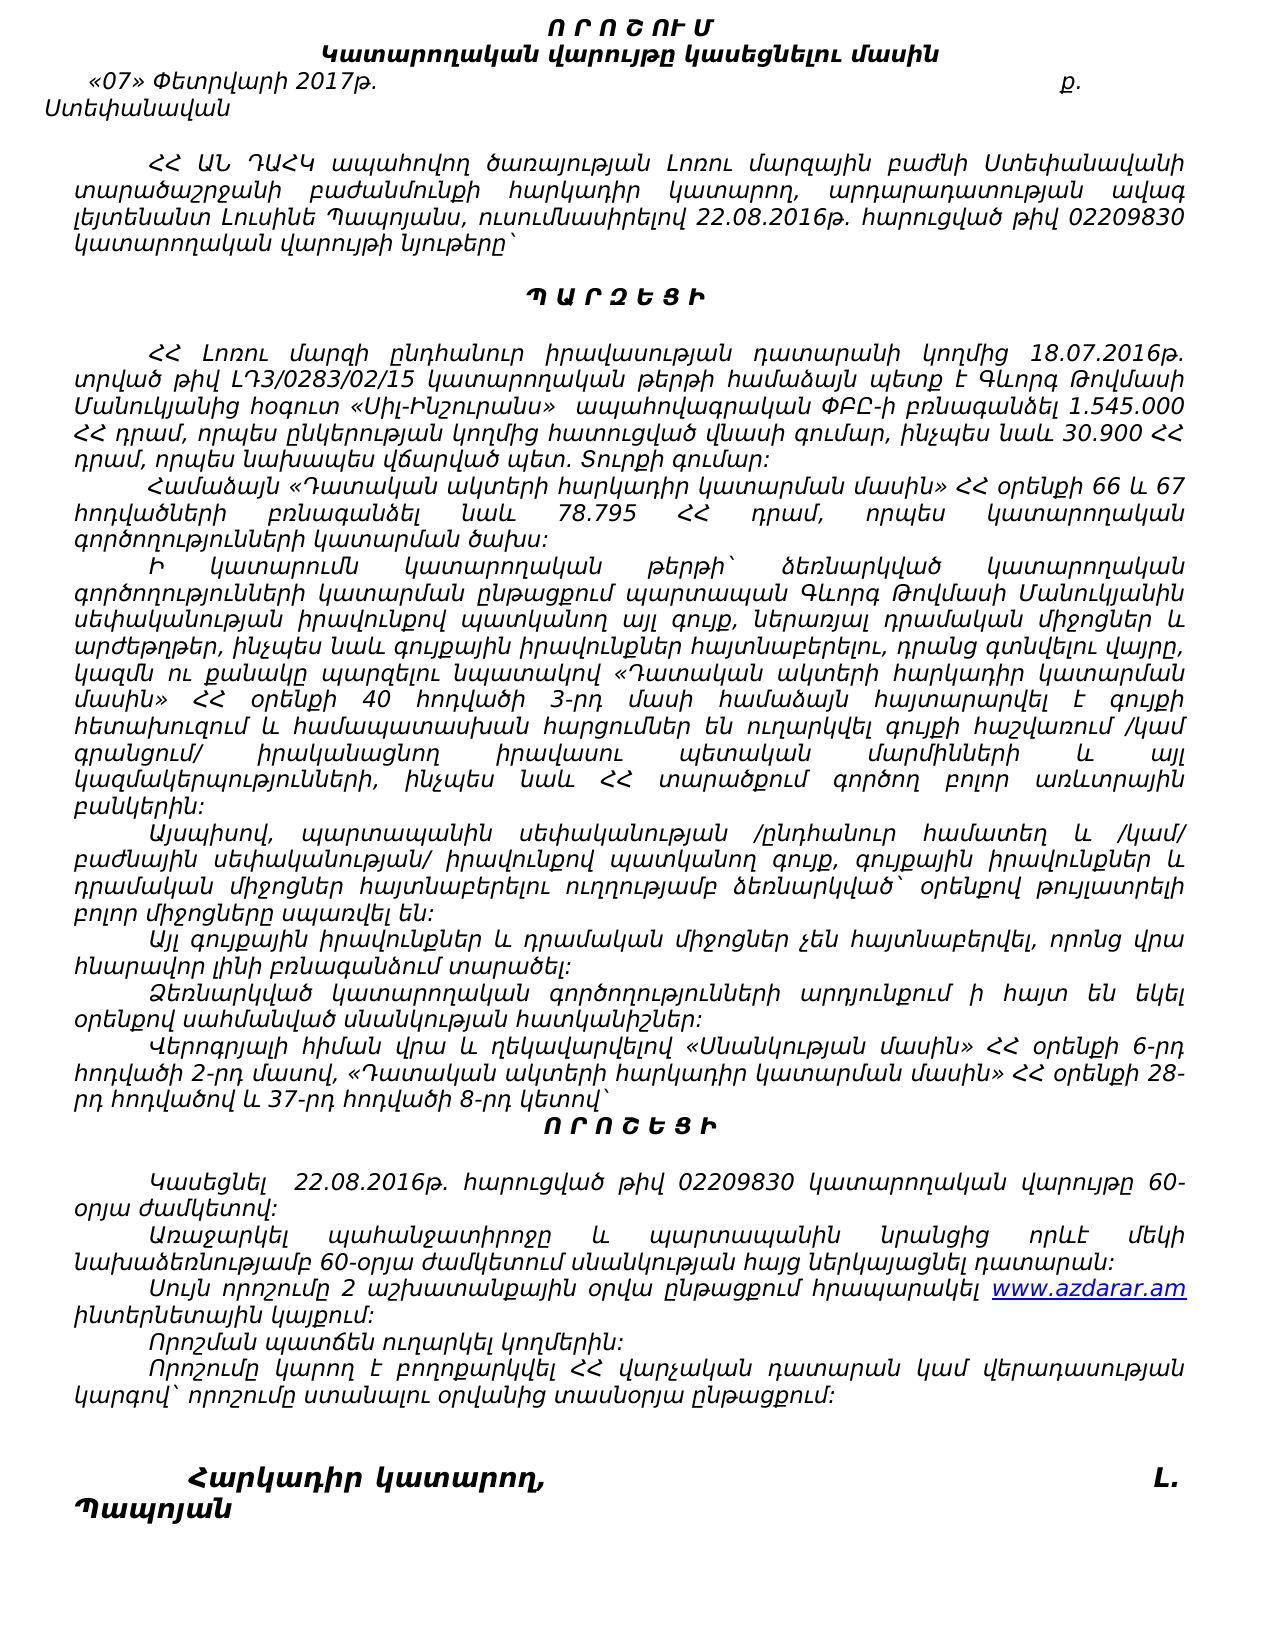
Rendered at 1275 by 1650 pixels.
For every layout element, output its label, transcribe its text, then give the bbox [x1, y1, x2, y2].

text Առաջարկել պահանջատիրոջը և պարտապանին նրանցից որևէ մեկի նախաձեռնությամբ 60-օրյա ժամկետում սնանկության հայց ներկայացնել դատարան: [74, 1222, 1186, 1276]
text Պ Ա Ր Զ Ե Ց Ի [44, 284, 1186, 311]
text Կասեցնել 22.08.2016թ. հարուցված թիվ 02209830 կատարողական վարույթը 60-օրյա ժամկետով: [74, 1169, 1186, 1222]
text Ձեռնարկված կատարողական գործողությունների արդյունքում ի հայտ են եկել օրենքով սահմանված սնանկության հատկանիշներ: [74, 980, 1186, 1033]
text Ո Ր Ո Շ ՈՒ Մ [74, 15, 1186, 41]
text Այլ գույքային իրավունքներ և դրամական միջոցներ չեն հայտնաբերվել, որոնց վրա հնարավոր լինի բռնագանձում տարածել: [74, 926, 1186, 980]
text Այսպիսով, պարտապանին սեփականության /ընդհանուր համատեղ և /կամ/ բաժնային սեփականության/ իրավունքով պատկանող գույք, գույքային իրավունքներ և դրամական միջոցներ հայտնաբերելու ուղղությամբ ձեռնարկված` օրենքով թույլատրելի բոլոր միջոցները սպառվել են: [74, 820, 1186, 926]
text ՀՀ ԱՆ ԴԱՀԿ ապահովող ծառայության Լոռու մարզային բաժնի Ստեփանավանի տարածաշրջանի բաժանմունքի հարկադիր կատարող, արդարադատության ավագ լեյտենանտ Լուսինե Պապոյանս, ուսումնասիրելով 22.08.2016թ. հարուցված թիվ 02209830 կատարողական վարույթի նյութերը` [74, 151, 1186, 257]
text Ո Ր Ո Շ Ե Ց Ի [74, 1113, 1186, 1140]
text Վերոգրյալի հիման վրա և ղեկավարվելով «Սնանկության մասին» ՀՀ օրենքի 6-րդ հոդվածի 2-րդ մասով, «Դատական ակտերի հարկադիր կատարման մասին» ՀՀ օրենքի 28-րդ հոդվածով և 37-րդ հոդվածի 8-րդ կետով` [74, 1033, 1186, 1113]
text ՀՀ Լոռու մարզի ընդհանուր իրավասության դատարանի կողմից 18.07.2016թ. տրված թիվ ԼԴ3/0283/02/15 կատարողական թերթի համաձայն պետք է Գևորգ Թովմասի Մանուկյանից հօգուտ «Սիլ-Ինշուրանս» ապահովագրական ՓԲԸ-ի բռնագանձել 1.545.000 ՀՀ դրամ, որպես ընկերության կողմից հատուցված վնասի գումար, ինչպես նաև 30.900 ՀՀ դրամ, որպես նախապես վճարված պետ. Տուրքի գումար: [74, 340, 1186, 473]
text Որոշման պատճեն ուղարկել կողմերին: [74, 1329, 1186, 1356]
text Կատարողական վարույթը կասեցնելու մասին [74, 41, 1186, 68]
text «07» Փետրվարի 2017թ. ք. Ստեփանավան [44, 68, 1186, 121]
text Որոշումը կարող է բողոքարկվել ՀՀ վարչական դատարան կամ վերադասության կարգով` որոշումը ստանալու օրվանից տասնօրյա ընթացքում: [74, 1356, 1186, 1409]
text Սույն որոշումը 2 աշխատանքային օրվա ընթացքում հրապարակել www.azdarar.am ինտերնետային կայքում: [74, 1276, 1186, 1329]
text Ի կատարումն կատարողական թերթի` ձեռնարկված կատարողական գործողությունների կատարման ընթացքում պարտապան Գևորգ Թովմասի Մանուկյանին սեփականության իրավունքով պատկանող այլ գույք, ներառյալ դրամական միջոցներ և արժեթղթեր, ինչպես նաև գույքային իրավունքներ հայտնաբերելու, դրանց գտնվելու վայրը, կազմն ու քանակը պարզելու նպատակով «Դատական ակտերի հարկադիր կատարման մասին» ՀՀ օրենքի 40 հոդվածի 3-րդ մասի համաձայն հայտարարվել է գույքի հետախուզում և համապատասխան հարցումներ են ուղարկվել գույքի հաշվառում /կամ գրանցում/ իրականացնող իրավասու պետական մարմինների և այլ կազմակերպությունների, ինչպես նաև ՀՀ տարածքում գործող բոլոր առևտրային բանկերին: [74, 553, 1186, 820]
text Համաձայն «Դատական ակտերի հարկադիր կատարման մասին» ՀՀ օրենքի 66 և 67 հոդվածների բռնագանձել նաև 78.795 ՀՀ դրամ, որպես կատարողական գործողությունների կատարման ծախս: [74, 473, 1186, 553]
text Հարկադիր կատարող, Լ. Պապոյան [74, 1462, 1186, 1525]
